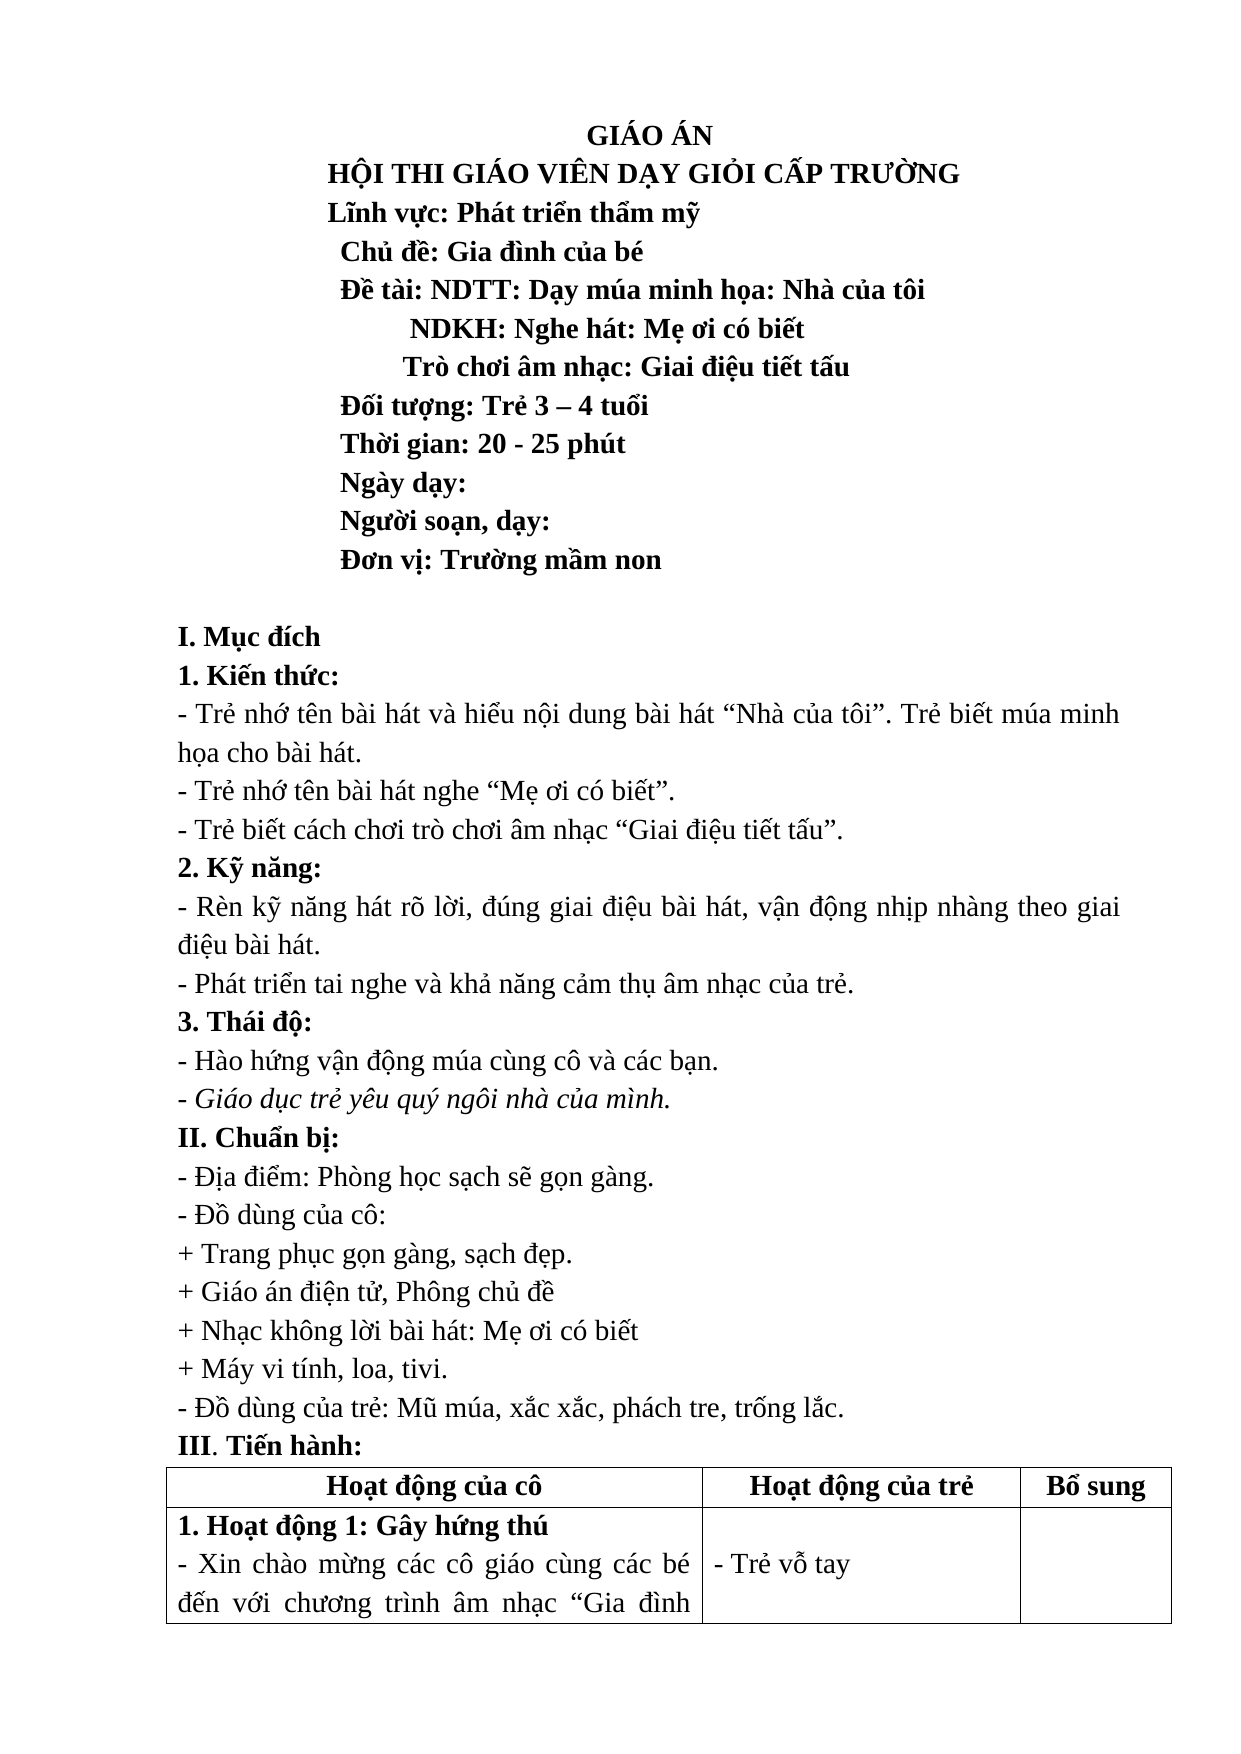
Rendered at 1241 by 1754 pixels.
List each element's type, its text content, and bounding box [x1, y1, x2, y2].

table_cell [1021, 1508, 1171, 1623]
text 1. Kiến thức: [177, 658, 1122, 691]
text II. Chuẩn bị: [177, 1120, 1122, 1154]
text NDKH: Nghe hát: Mẹ ơi có biết [177, 311, 1122, 344]
text - Phát triển tai nghe và khả năng cảm thụ âm nhạc của trẻ. [177, 966, 1122, 999]
text 3. Thái độ: [177, 1004, 1122, 1038]
text Thời gian: 20 - 25 phút [177, 426, 1122, 460]
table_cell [703, 1508, 1020, 1623]
text HỘI THI GIÁO VIÊN DẠY GIỎI CẤP TRƯỜNG [252, 157, 1122, 190]
text + Giáo án điện tử, Phông chủ đề [177, 1274, 1122, 1308]
text III. Tiến hành: [177, 1428, 1122, 1462]
text 2. Kỹ năng: [177, 850, 1122, 884]
text - Rèn kỹ năng hát rõ lời, đúng giai điệu bài hát, vận động nhịp nhàng theo giai điệu bài hát. [177, 889, 1122, 961]
text Lĩnh vực: Phát triển thẩm mỹ [252, 195, 1122, 229]
table_header Bổ sung [1021, 1468, 1171, 1507]
text - Địa điểm: Phòng học sạch sẽ gọn gàng. [177, 1159, 1122, 1192]
table_header Hoạt động của cô [167, 1468, 702, 1507]
text - Đồ dùng của cô: [177, 1197, 1122, 1231]
text - Đồ dùng của trẻ: Mũ múa, xắc xắc, phách tre, trống lắc. [177, 1390, 1122, 1423]
text GIÁO ÁN [177, 118, 1122, 152]
text + Máy vi tính, loa, tivi. [177, 1351, 1122, 1385]
text Ngày dạy: [177, 465, 1122, 498]
text + Nhạc không lời bài hát: Mẹ ơi có biết [177, 1313, 1122, 1346]
text Trò chơi âm nhạc: Giai điệu tiết tấu [177, 349, 1122, 383]
text Đối tượng: Trẻ 3 – 4 tuổi [177, 388, 1122, 421]
text Đề tài: NDTT: Dạy múa minh họa: Nhà của tôi [177, 272, 1122, 306]
text + Trang phục gọn gàng, sạch đẹp. [177, 1236, 1122, 1269]
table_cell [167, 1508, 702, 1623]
text - Trẻ biết cách chơi trò chơi âm nhạc “Giai điệu tiết tấu”. [177, 812, 1122, 845]
text - Trẻ nhớ tên bài hát nghe “Mẹ ơi có biết”. [177, 773, 1122, 807]
text Chủ đề: Gia đình của bé [177, 234, 1122, 267]
text Người soạn, dạy: [177, 503, 1122, 537]
text Đơn vị: Trường mầm non [177, 542, 1122, 576]
table_header Hoạt động của trẻ [703, 1468, 1020, 1507]
text - Hào hứng vận động múa cùng cô và các bạn. [177, 1043, 1122, 1077]
text - Giáo dục trẻ yêu quý ngôi nhà của mình. [177, 1082, 1122, 1115]
text - Trẻ nhớ tên bài hát và hiểu nội dung bài hát “Nhà của tôi”. Trẻ biết múa minh họa cho bài hát. [177, 696, 1122, 768]
text I. Mục đích [177, 619, 1122, 653]
